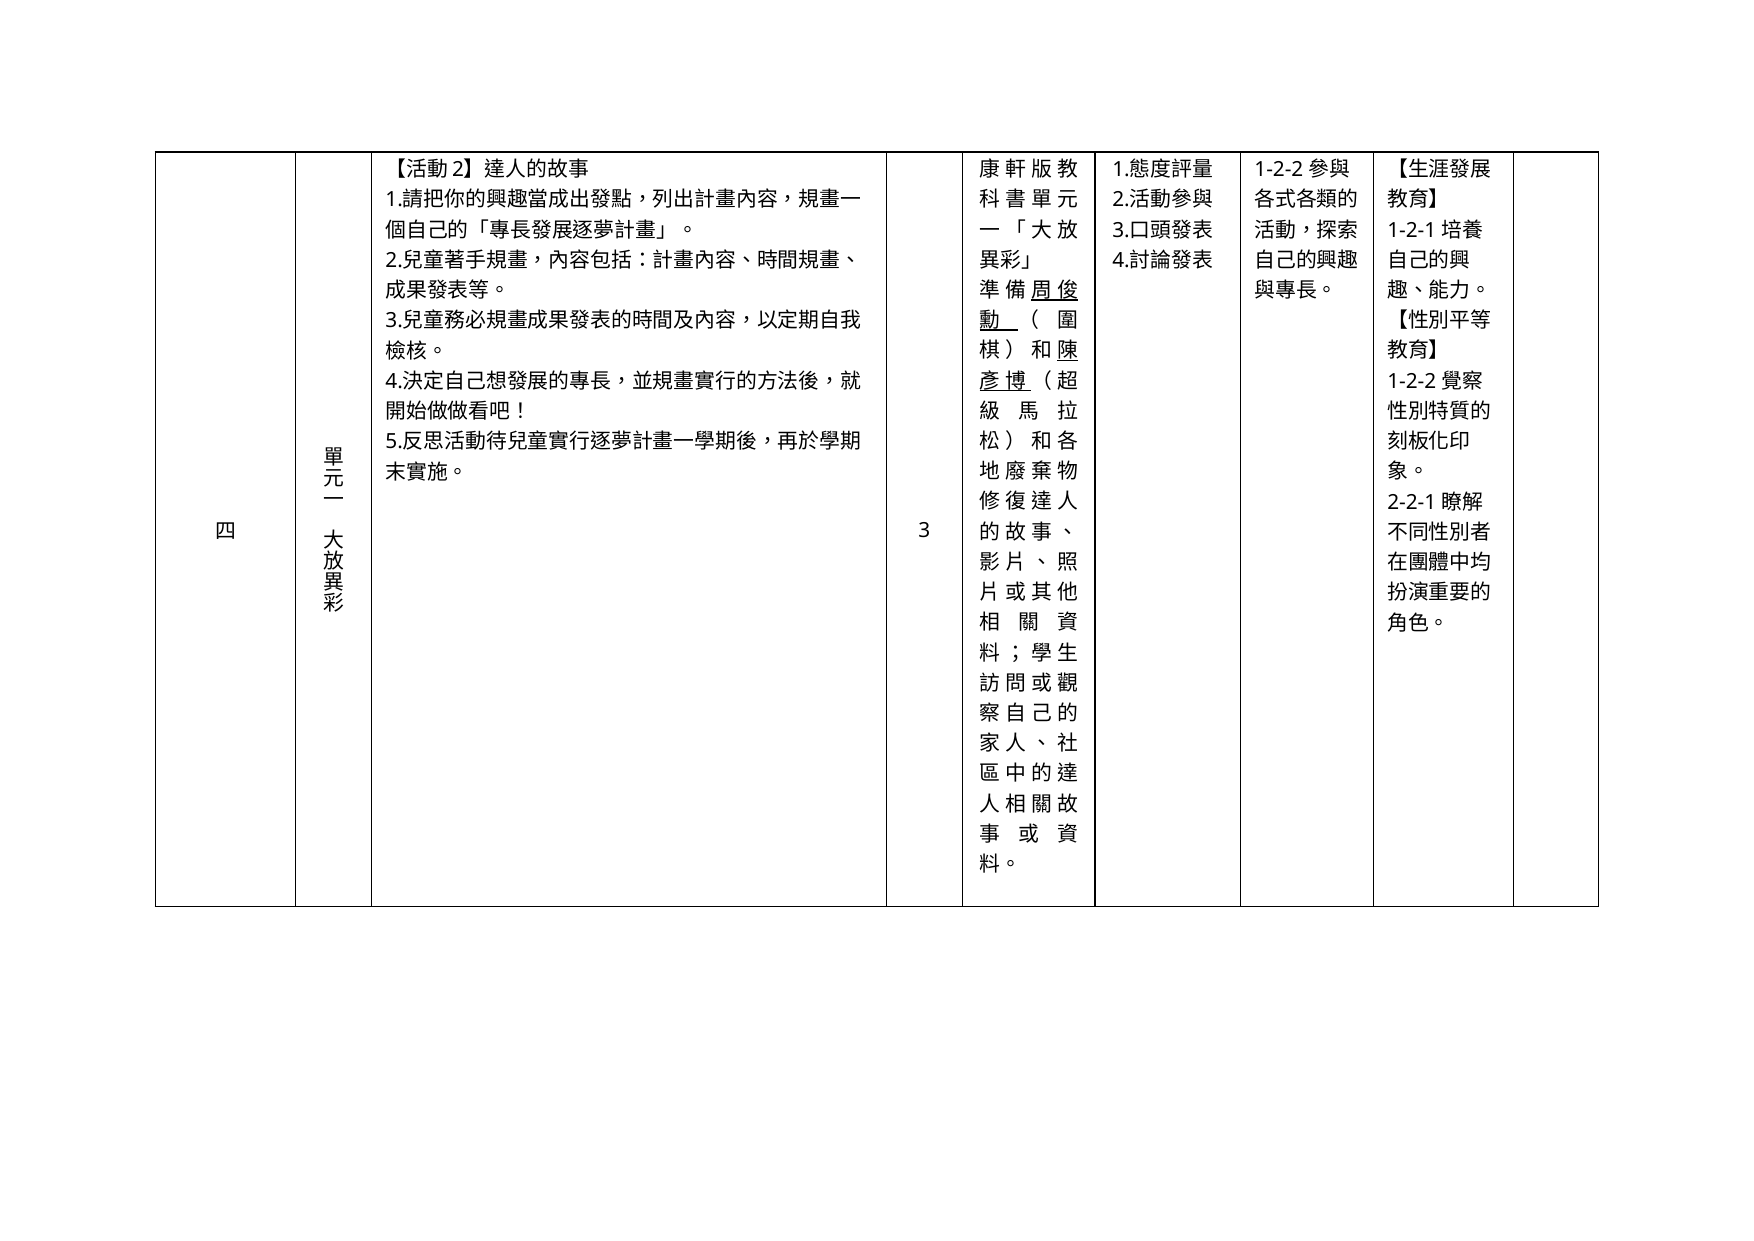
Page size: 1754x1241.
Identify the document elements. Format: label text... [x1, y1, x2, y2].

table_cell 1-2-2 參與各式各類的活動，探索自己的興趣與專長。 [1241, 153, 1373, 906]
table_cell 1.態度評量 2.活動參與 3.口頭發表 4.討論發表 [1096, 153, 1240, 906]
table_cell 單元一 大放異彩 [296, 153, 371, 906]
table_cell 3 [887, 153, 962, 906]
table_cell 康軒版教科書單元一「大放異彩」 準備周俊勳（圍棋）和陳彥博（超級馬拉松）和各地廢棄物修復達人的故事、影片、照片或其他相關資料；學生訪問或觀察自己的家人、社區中的達人相關故事或資料。 [963, 153, 1094, 906]
table_cell [1514, 153, 1598, 906]
table_cell 【生涯發展教育】 培養自己的興趣、能力。 【性別平等教育】 覺察性別特質的刻板化印象。 瞭解不同性別者在團體中均扮演重要的角色。 [1374, 153, 1513, 906]
table_cell 【活動2】達人的故事 1.請把你的興趣當成出發點，列出計畫內容，規畫一個自己的「專長發展逐夢計畫」。 2.兒童著手規畫，內容包括：計畫內容、時間規畫、成果發表等。 3.兒童務必規畫成果發表的時間及內容，以定期自我檢核。 4.決定自己想發展的專長，並規畫實行的方法後，就開始做做看吧！ 5.反思活動待兒童實行逐夢計畫一學期後，再於學期末實施。 [372, 153, 886, 906]
table_cell 四 [156, 153, 295, 906]
